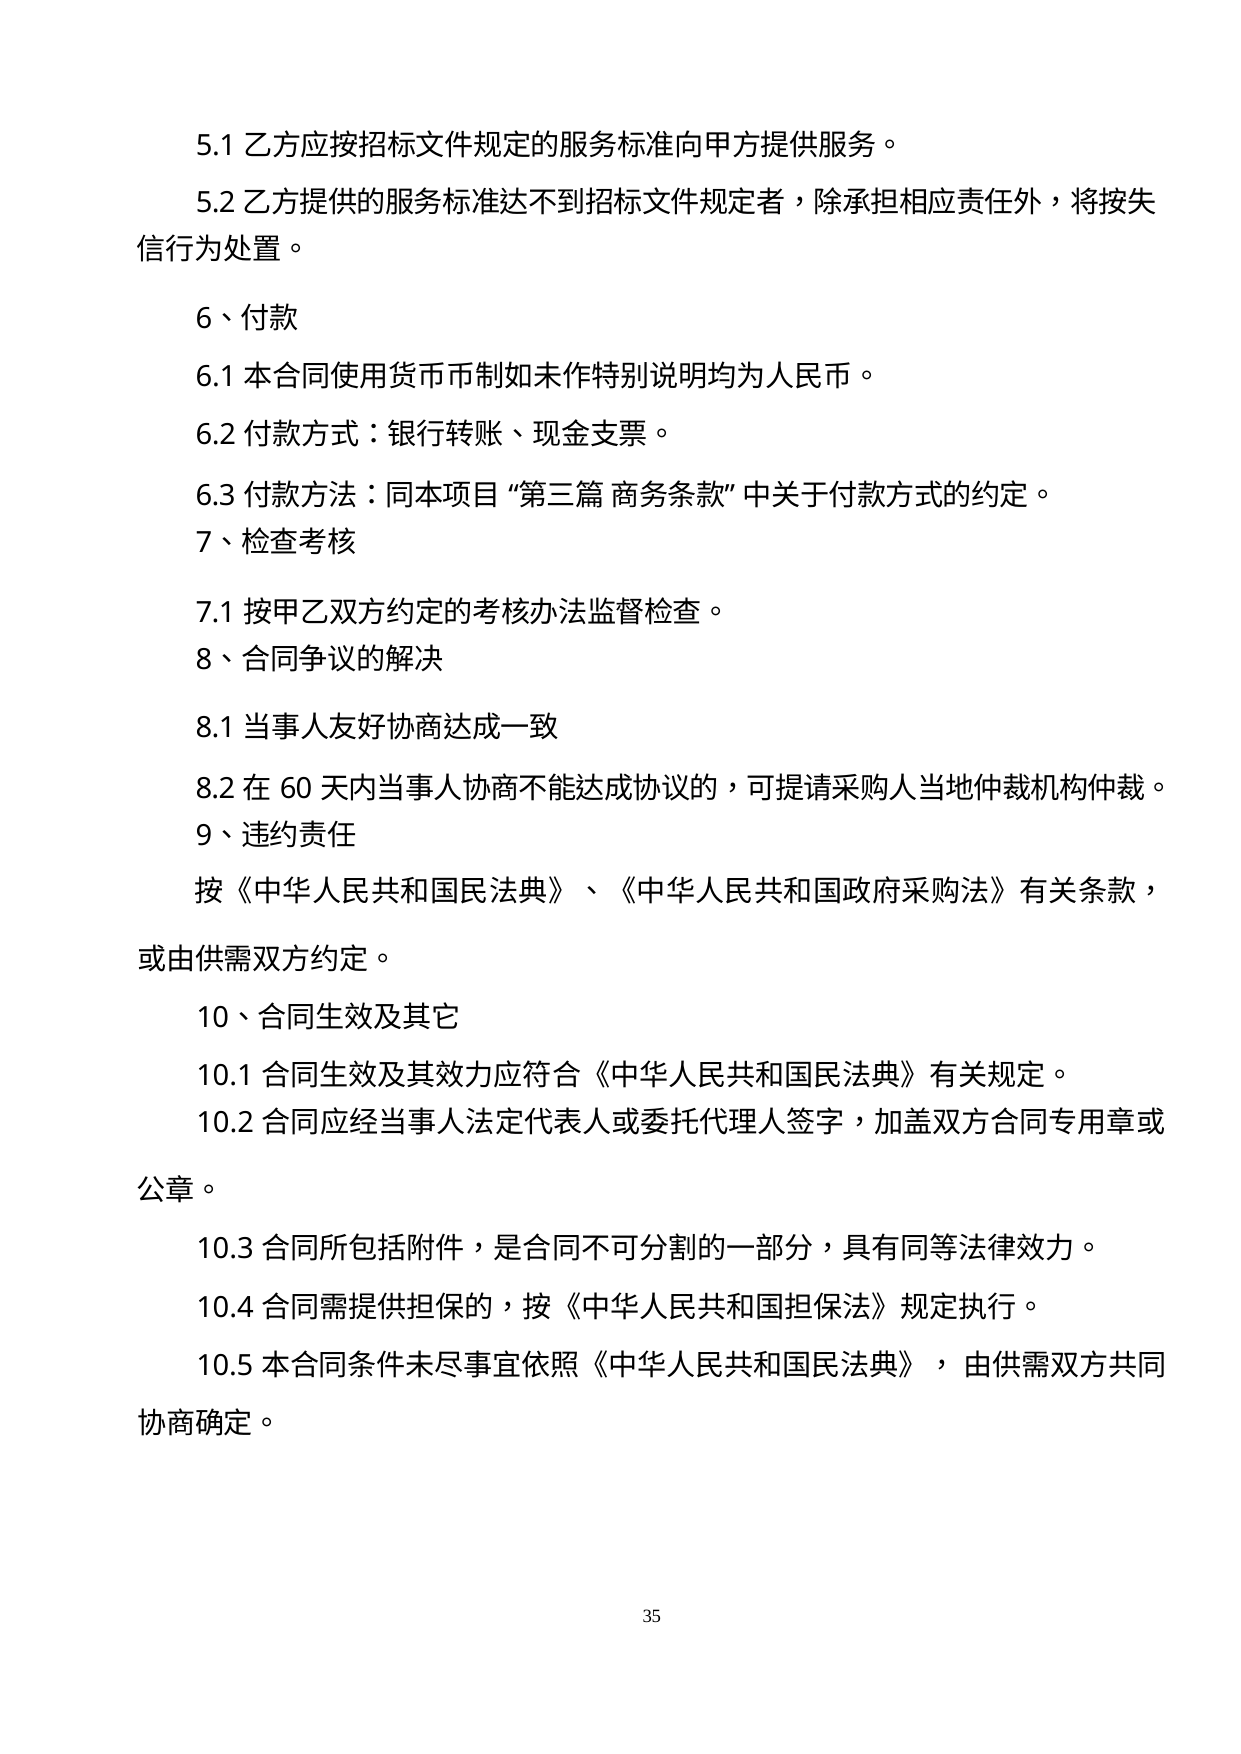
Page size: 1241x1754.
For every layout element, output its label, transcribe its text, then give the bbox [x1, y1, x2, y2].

text 10.4 合同需提供担保的，按《中华人民共和国担保法》规定执行。 [196, 1289, 1175, 1324]
text 按《中华人民共和国民法典》、《中华人民共和国政府采购法》有关条款， [194, 884, 1175, 941]
text 6.3 付款方法：同本项目 “第三篇 商务条款” 中关于付款方式的约定。 7、检查考核 [195, 474, 1099, 561]
text 5.1 乙方应按招标文件规定的服务标准向甲方提供服务。 [196, 126, 1175, 162]
text 信行为处置。 [136, 242, 1175, 299]
text 协商确定。 [137, 1405, 1175, 1441]
text 8.1 当事人友好协商达成一致 [195, 708, 1175, 744]
text 10.1 合同生效及其效力应符合《中华人民共和国民法典》有关规定。 [196, 1057, 1175, 1093]
text 公章。 [137, 1172, 1175, 1208]
text 6.2 付款方式：银行转账、现金支票。 [195, 416, 1175, 451]
text 6、付款 [195, 299, 1175, 335]
text 7.1 按甲乙双方约定的考核办法监督检查。 8、合同争议的解决 [195, 591, 734, 678]
text 10.5 本合同条件未尽事宜依照《中华人民共和国民法典》， 由供需双方共同 [196, 1347, 1175, 1382]
text 或由供需双方约定。 [137, 941, 1175, 977]
text 8.2 在 60 天内当事人协商不能达成协议的，可提请采购人当地仲裁机构仲裁。 9、违约责任 [195, 767, 1175, 854]
text 5.2 乙方提供的服务标准达不到招标文件规定者，除承担相应责任外，将按失 [196, 184, 1175, 220]
text 6.1 本合同使用货币币制如未作特别说明均为人民币。 [195, 357, 1175, 393]
text 10、合同生效及其它 [196, 999, 1175, 1035]
text 10.2 合同应经当事人法定代表人或委托代理人签字，加盖双方合同专用章或 [196, 1115, 1175, 1172]
text 10.3 合同所包括附件，是合同不可分割的一部分，具有同等法律效力。 [196, 1230, 1175, 1266]
